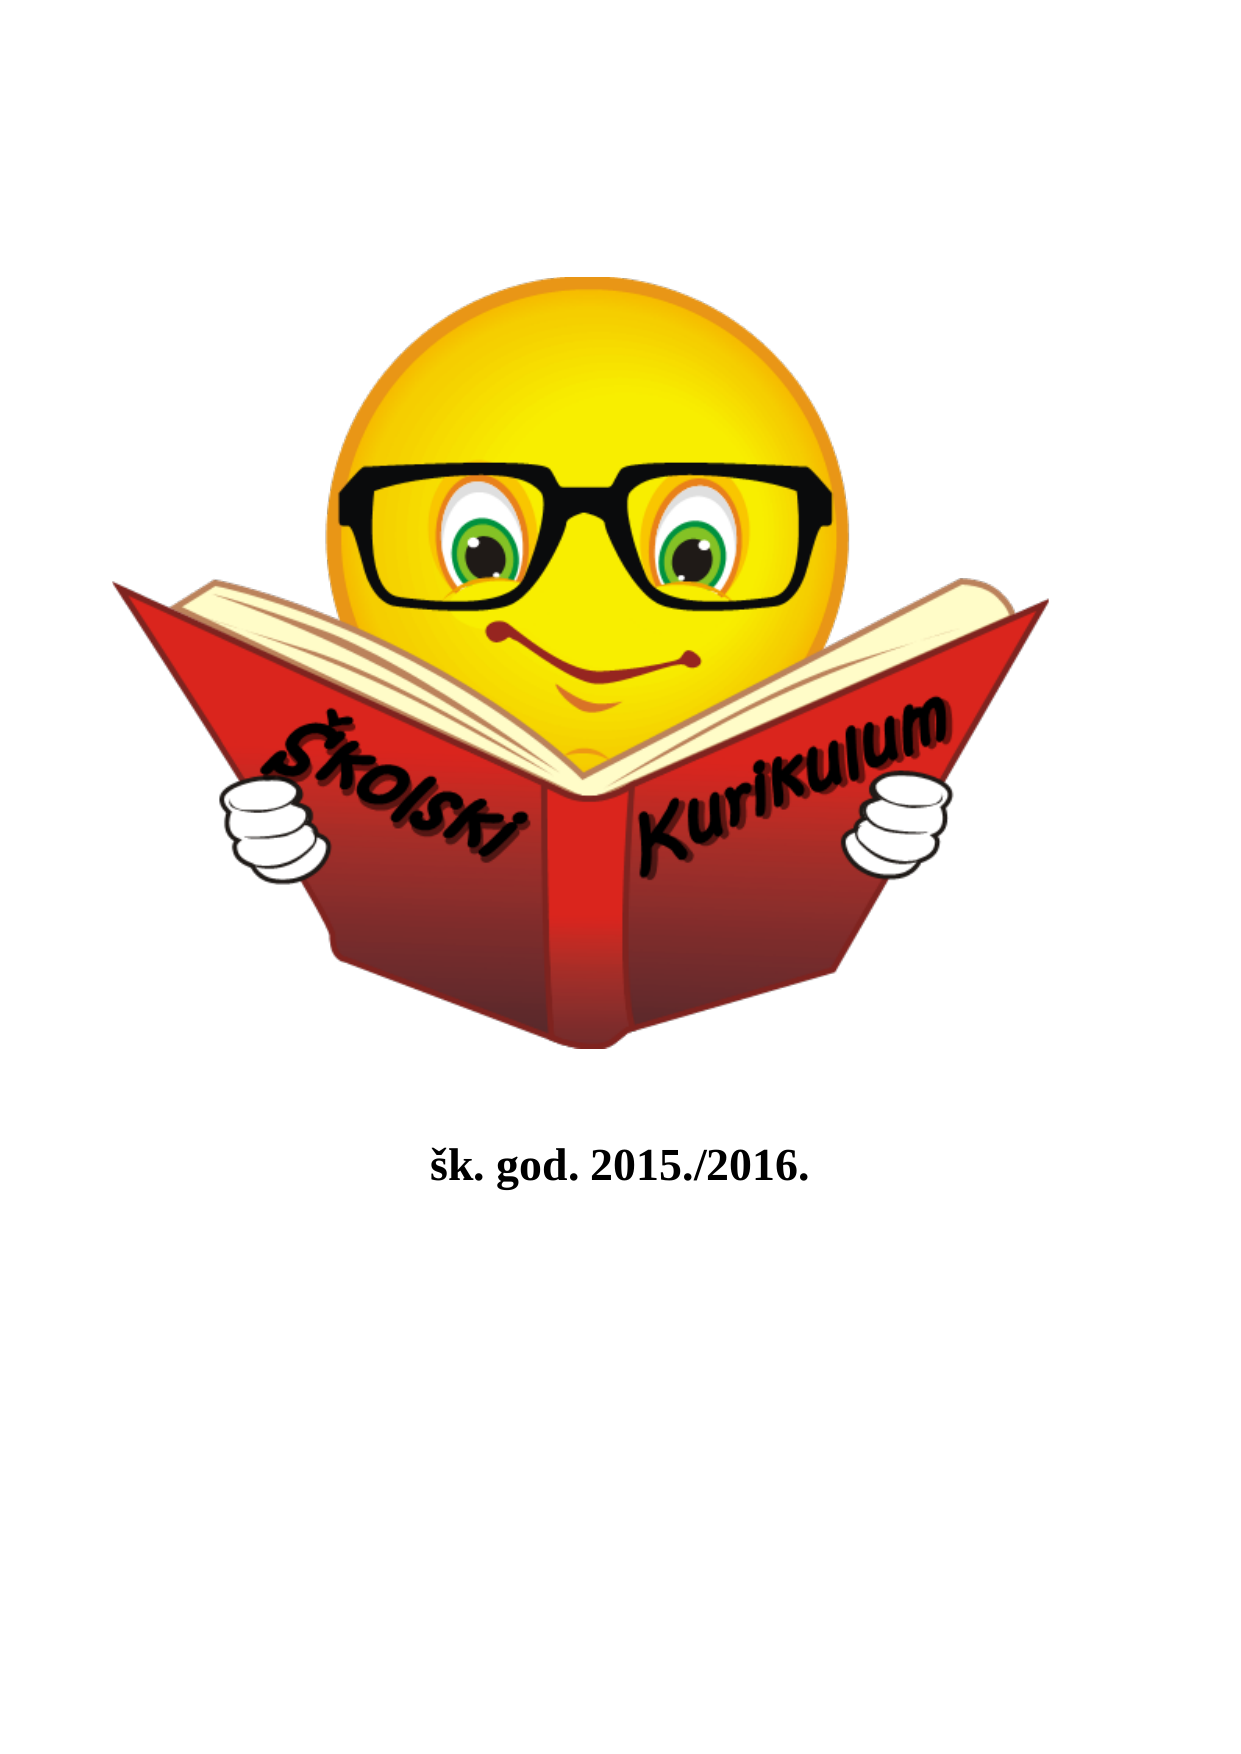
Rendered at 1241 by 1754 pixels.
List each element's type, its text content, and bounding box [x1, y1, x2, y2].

text šk. god. 2015./2016. [112, 1138, 1128, 1191]
picture [112, 277, 1049, 1049]
